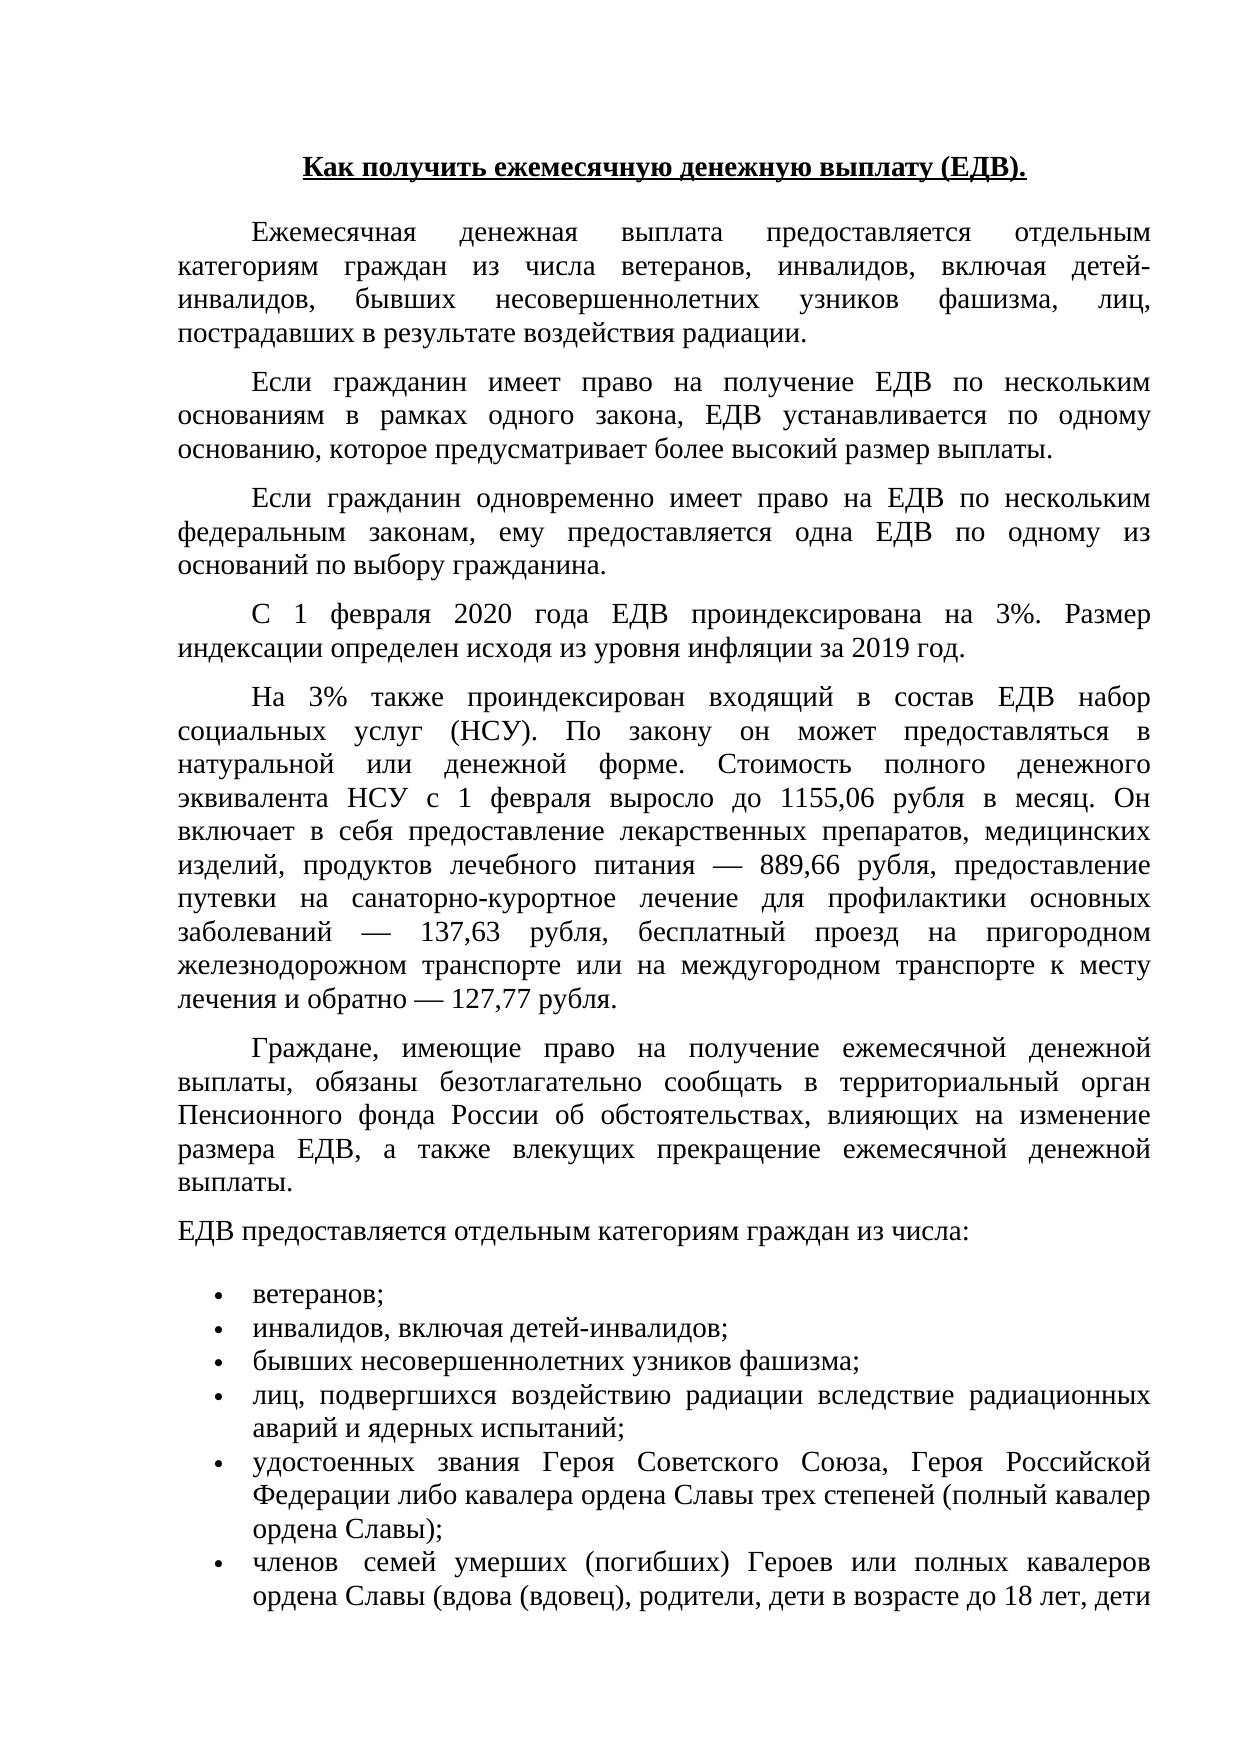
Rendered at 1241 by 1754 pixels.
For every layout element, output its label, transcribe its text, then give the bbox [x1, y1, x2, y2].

list удостоенных звания Героя Советского Союза, Героя Российской Федерации либо кавалера ордена Славы трех степеней (полный кавалер ордена Славы); [215, 1444, 1152, 1544]
list инвалидов, включая детей-инвалидов; [215, 1310, 1152, 1343]
text Ежемесячная денежная выплата предоставляется отдельным категориям граждан из числа ветеранов, инвалидов, включая детей-инвалидов, бывших несовершеннолетних узников фашизма, лиц, пострадавших в результате воздействия радиации. [177, 214, 1152, 348]
text Если гражданин одновременно имеет право на ЕДВ по нескольким федеральным законам, ему предоставляется одна ЕДВ по одному из оснований по выбору гражданина. [177, 480, 1152, 581]
text ЕДВ предоставляется отдельным категориям граждан из числа: [177, 1213, 1152, 1247]
list лиц, подвергшихся воздействию радиации вследствие радиационных аварий и ядерных испытаний; [215, 1377, 1152, 1444]
text На 3% также проиндексирован входящий в состав ЕДВ набор социальных услуг (НСУ). По закону он может предоставляться в натуральной или денежной форме. Стоимость полного денежного эквивалента НСУ с 1 февраля выросло до 1155,06 рубля в месяц. Он включает в себя предоставление лекарственных препаратов, медицинских изделий, продуктов лечебного питания — 889,66 рубля, предоставление путевки на санаторно-курортное лечение для профилактики основных заболеваний — 137,63 рубля, бесплатный проезд на пригородном железнодорожном транспорте или на междугородном транспорте к месту лечения и обратно — 127,77 рубля. [177, 679, 1152, 1014]
text Граждане, имеющие право на получение ежемесячной денежной выплаты, обязаны безотлагательно сообщать в территориальный орган Пенсионного фонда России об обстоятельствах, влияющих на изменение размера ЕДВ, а также влекущих прекращение ежемесячной денежной выплаты. [177, 1030, 1152, 1198]
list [215, 1544, 1152, 1612]
list бывших несовершеннолетних узников фашизма; [215, 1343, 1152, 1377]
text С 1 февраля 2020 года ЕДВ проиндексирована на 3%. Размер индексации определен исходя из уровня инфляции за 2019 год. [177, 596, 1152, 663]
list ветеранов; [215, 1276, 1152, 1310]
text Как получить ежемесячную денежную выплату (ЕДВ). [177, 149, 1152, 183]
text Если гражданин имеет право на получение ЕДВ по нескольким основаниям в рамках одного закона, ЕДВ устанавливается по одному основанию, которое предусматривает более высокий размер выплаты. [177, 364, 1152, 464]
